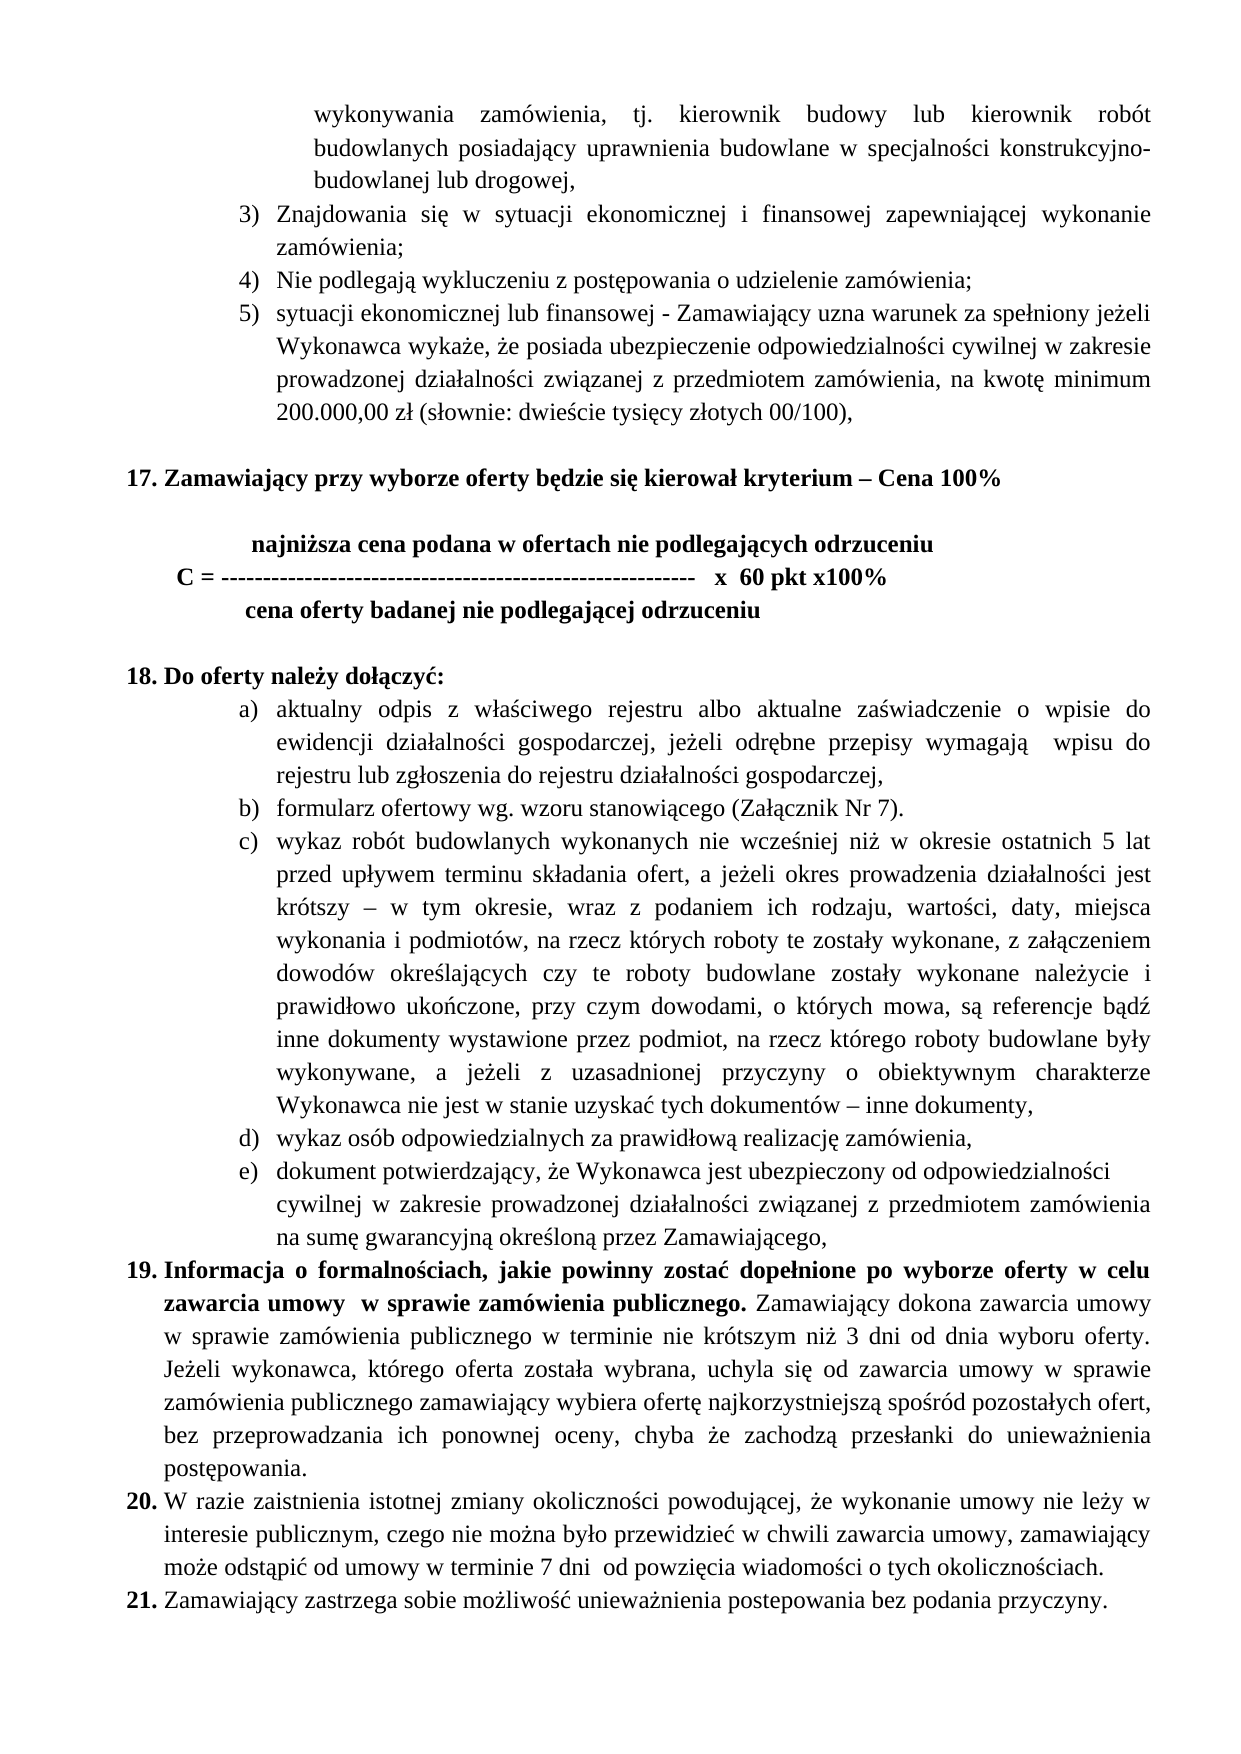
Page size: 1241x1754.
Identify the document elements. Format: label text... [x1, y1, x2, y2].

list Do oferty należy dołączyć: [126, 661, 1152, 690]
list Znajdowania się w sytuacji ekonomicznej i finansowej zapewniającej wykonanie zamówienia; [239, 199, 1152, 260]
list wykaz osób odpowiedzialnych za prawidłową realizację zamówienia, [239, 1123, 1152, 1152]
list wykaz robót budowlanych wykonanych nie wcześniej niż w okresie ostatnich 5 lat przed upływem terminu składania ofert, a jeżeli okres prowadzenia działalności jest krótszy – w tym okresie, wraz z podaniem ich rodzaju, wartości, daty, miejsca wykonania i podmiotów, na rzecz których roboty te zostały wykonane, z załączeniem dowodów określających czy te roboty budowlane zostały wykonane należycie i prawidłowo ukończone, przy czym dowodami, o których mowa, są referencje bądź inne dokumenty wystawione przez podmiot, na rzecz którego roboty budowlane były wykonywane, a jeżeli z uzasadnionej przyczyny o obiektywnym charakterze Wykonawca nie jest w stanie uzyskać tych dokumentów – inne dokumenty, [239, 826, 1152, 1119]
list C = --------------------------------------------------------- x 60 pkt x100% [164, 562, 1152, 591]
list Zamawiający zastrzega sobie możliwość unieważnienia postepowania bez podania przyczyny. [126, 1586, 1152, 1614]
list Nie podlegają wykluczeniu z postępowania o udzielenie zamówienia; [239, 265, 1152, 293]
list dokument potwierdzający, że Wykonawca jest ubezpieczony od odpowiedzialności [239, 1156, 1152, 1185]
list formularz ofertowy wg. wzoru stanowiącego (Załącznik Nr 7). [239, 793, 1152, 822]
list Zamawiający przy wyborze oferty będzie się kierował kryterium – Cena 100% [126, 463, 1152, 492]
list W razie zaistnienia istotnej zmiany okoliczności powodującej, że wykonanie umowy nie leży w interesie publicznym, czego nie można było przewidzieć w chwili zawarcia umowy, zamawiający może odstąpić od umowy w terminie 7 dni od powzięcia wiadomości o tych okolicznościach. [126, 1486, 1152, 1581]
list aktualny odpis z właściwego rejestru albo aktualne zaświadczenie o wpisie do ewidencji działalności gospodarczej, jeżeli odrębne przepisy wymagają wpisu do rejestru lub zgłoszenia do rejestru działalności gospodarczej, [239, 694, 1152, 789]
list najniższa cena podana w ofertach nie podlegających odrzuceniu [164, 529, 1152, 558]
list sytuacji ekonomicznej lub finansowej - Zamawiający uzna warunek za spełniony jeżeli Wykonawca wykaże, że posiada ubezpieczenie odpowiedzialności cywilnej w zakresie prowadzonej działalności związanej z przedmiotem zamówienia, na kwotę minimum 200.000,00 zł (słownie: dwieście tysięcy złotych 00/100), [239, 298, 1152, 426]
list cena oferty badanej nie podlegającej odrzuceniu [164, 595, 1152, 624]
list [276, 99, 1152, 194]
list Informacja o formalnościach, jakie powinny zostać dopełnione po wyborze oferty w celu zawarcia umowy w sprawie zamówienia publicznego. Zamawiający dokona zawarcia umowy w sprawie zamówienia publicznego w terminie nie krótszym niż 3 dni od dnia wyboru oferty. Jeżeli wykonawca, którego oferta została wybrana, uchyla się od zawarcia umowy w sprawie zamówienia publicznego zamawiający wybiera ofertę najkorzystniejszą spośród pozostałych ofert, bez przeprowadzania ich ponownej oceny, chyba że zachodzą przesłanki do unieważnienia postępowania. [126, 1255, 1152, 1482]
list cywilnej w zakresie prowadzonej działalności związanej z przedmiotem zamówienia na sumę gwarancyjną określoną przez Zamawiającego, [276, 1189, 1152, 1251]
